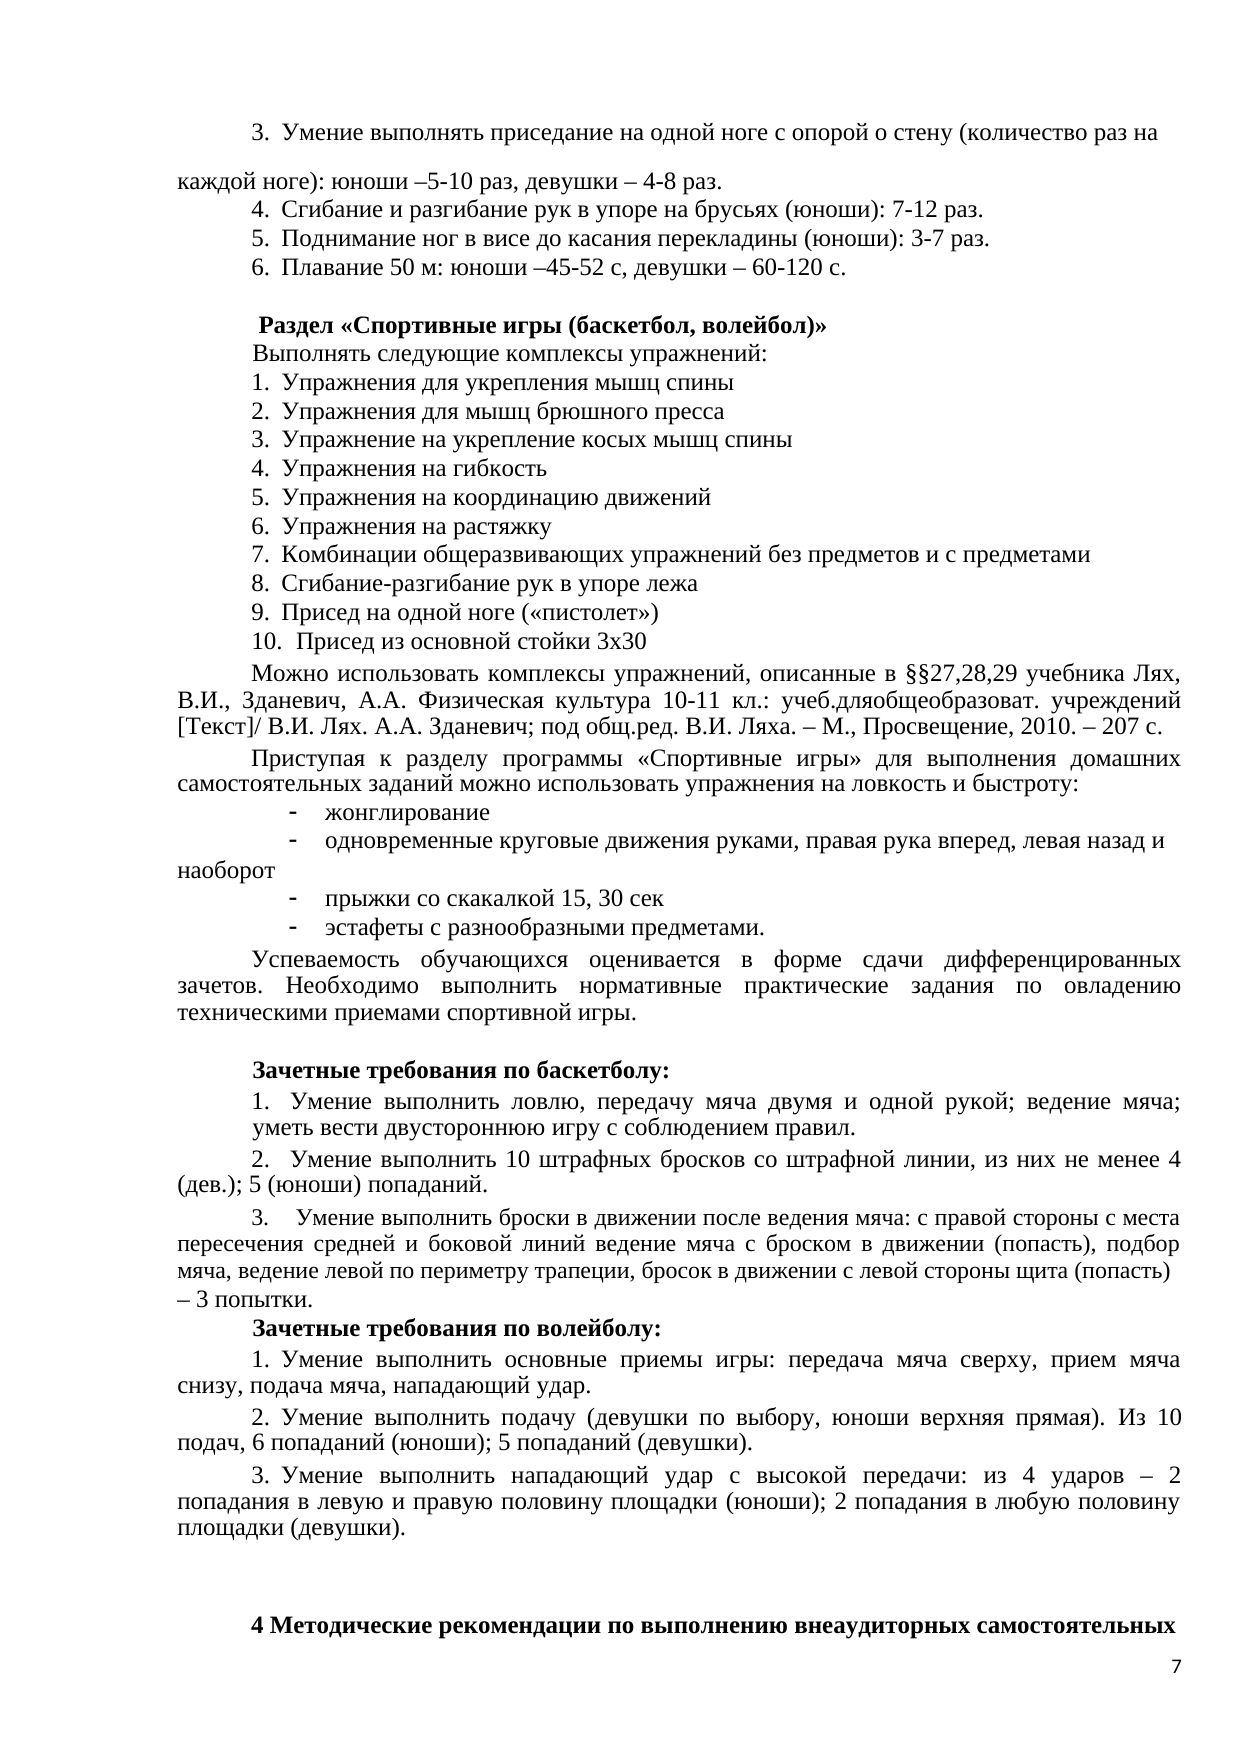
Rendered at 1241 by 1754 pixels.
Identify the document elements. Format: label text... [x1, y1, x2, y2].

list Присед из основной стойки 3х30 [251, 626, 1182, 654]
list эстафеты с разнообразными предметами. [288, 912, 1182, 941]
text Успеваемость обучающихся оценивается в форме сдачи дифференцированных зачетов. Необходимо выполнить нормативные практические задания по овладению техническими приемами спортивной игры. [177, 947, 1182, 1026]
list Умение выполнять приседание на одной ноге с опорой о стену (количество раз на [251, 117, 1182, 146]
text наоборот [177, 855, 1182, 883]
list Умение выполнить подачу (девушки по выбору, юноши верхняя прямая). Из 10 подач, 6 попаданий (юноши); 5 попаданий (девушки). [177, 1405, 1182, 1456]
list Умение выполнить нападающий удар с высокой передачи: из 4 ударов – 2 попадания в левую и правую половину площадки (юноши); 2 попадания в любую половину площадки (девушки). [177, 1462, 1182, 1541]
list Упражнения на координацию движений [251, 482, 1182, 511]
list Сгибание и разгибание рук в упоре на брусьях (юноши): 7-12 раз. [251, 194, 1182, 223]
list жонглирование [288, 797, 1182, 826]
list Упражнения на гибкость [251, 453, 1182, 482]
list прыжки со скакалкой 15, 30 сек [288, 883, 1182, 912]
text Зачетные требования по баскетболу: [252, 1055, 1182, 1084]
list Плавание 50 м: юноши –45-52 с, девушки – 60-120 с. [251, 252, 1182, 281]
text каждой ноге): юноши –5-10 раз, девушки – 4-8 раз. [177, 166, 1182, 194]
text Раздел «Спортивные игры (баскетбол, волейбол)» [252, 310, 1182, 339]
text Приступая к разделу программы «Спортивные игры» для выполнения домашних самостоятельных заданий можно использовать упражнения на ловкость и быстроту: [177, 746, 1182, 797]
list Поднимание ног в висе до касания перекладины (юноши): 3-7 раз. [251, 223, 1182, 252]
text Выполнять следующие комплексы упражнений: [252, 339, 1182, 367]
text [177, 1613, 1182, 1638]
list Умение выполнить ловлю, передачу мяча двумя и одной рукой; ведение мяча; уметь вести двустороннюю игру с соблюдением правил. [251, 1089, 1182, 1141]
list Упражнение на укрепление косых мышц спины [251, 424, 1182, 453]
text Зачетные требования по волейболу: [252, 1313, 1182, 1342]
list Упражнения на растяжку [251, 511, 1182, 539]
list Умение выполнить броски в движении после ведения мяча: с правой стороны с места пересечения средней и боковой линий ведение мяча с броском в движении (попасть), подбор мяча, ведение левой по периметру трапеции, бросок в движении с левой стороны щита (попасть) [177, 1204, 1182, 1284]
list Умение выполнить 10 штрафных бросков со штрафной линии, из них не менее 4 (дев.); 5 (юноши) попаданий. [177, 1147, 1182, 1198]
list Упражнения для мышц брюшного пресса [251, 396, 1182, 424]
list Сгибание-разгибание рук в упоре лежа [251, 568, 1182, 597]
text Можно использовать комплексы упражнений, описанные в §§27,28,29 учебника Лях, В.И., Зданевич, А.А. Физическая культура 10-11 кл.: учеб.дляобщеобразоват. учреждений [Текст]/ В.И. Лях. А.А. Зданевич; под общ.ред. В.И. Ляха. – М., Просвещение, 2010. – 207 с. [177, 661, 1182, 740]
text – 3 попытки. [177, 1284, 1182, 1313]
list Комбинации общеразвивающих упражнений без предметов и с предметами [251, 539, 1182, 568]
list Умение выполнить основные приемы игры: передача мяча сверху, прием мяча снизу, подача мяча, нападающий удар. [177, 1347, 1182, 1398]
list одновременные круговые движения руками, правая рука вперед, левая назад и [288, 826, 1182, 855]
list Присед на одной ноге («пистолет») [251, 597, 1182, 626]
list Упражнения для укрепления мышц спины [251, 367, 1182, 396]
